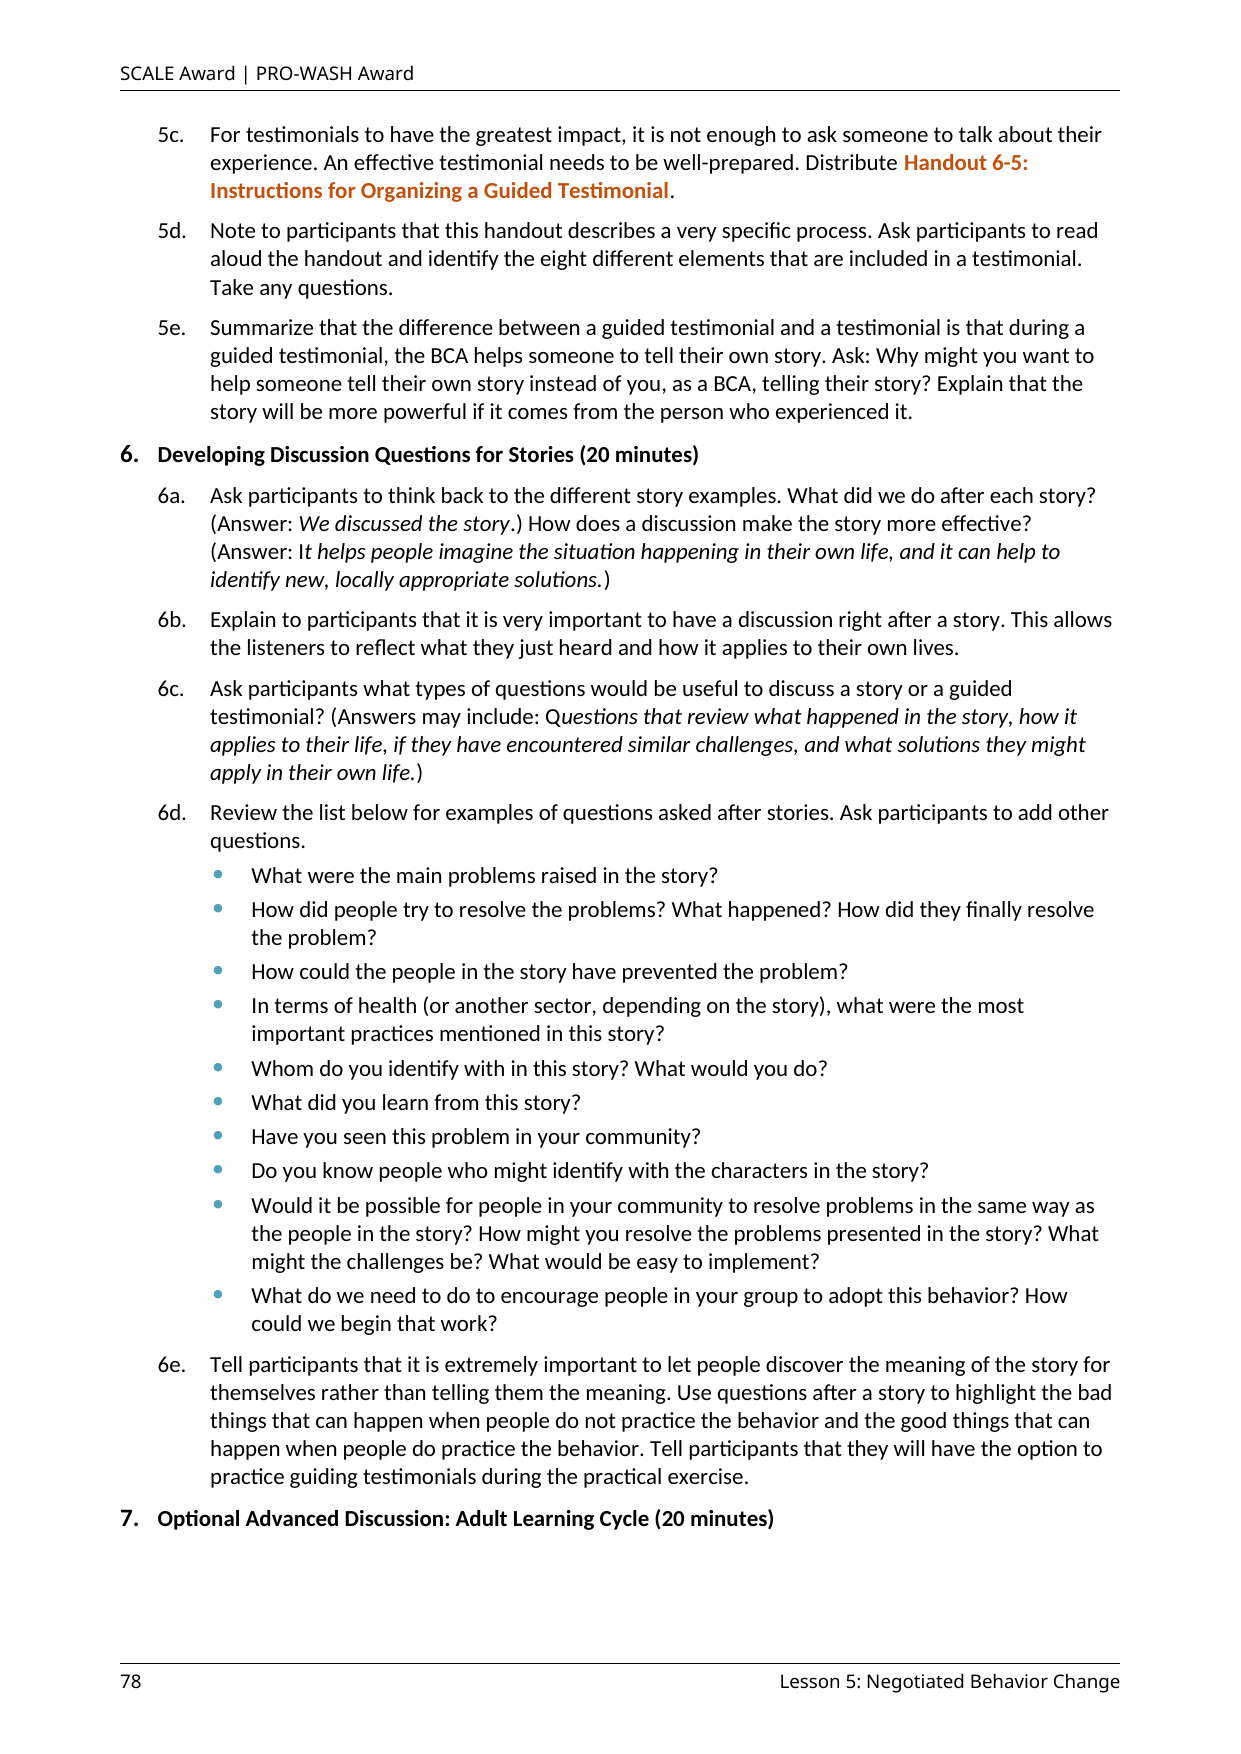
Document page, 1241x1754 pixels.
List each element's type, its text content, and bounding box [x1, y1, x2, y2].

list Ask participants to think back to the different story examples. What did we do after each story? (Answer: We discussed the story.) How does a discussion make the story more effective? (Answer: It helps people imagine the situation happening in their own life, and it can help to identify new, locally appropriate solutions.) [157, 481, 1120, 593]
list Ask participants what types of questions would be useful to discuss a story or a guided testimonial? (Answers may include: Questions that review what happened in the story, how it applies to their life, if they have encountered similar challenges, and what solutions they might apply in their own life.) [157, 674, 1120, 786]
text In terms of health (or another sector, depending on the story), what were the most important practices mentioned in this story? [214, 992, 1120, 1048]
list Developing Discussion Questions for Stories (20 minutes) [120, 438, 1120, 468]
text Do you know people who might identify with the characters in the story? [214, 1157, 1120, 1185]
list For testimonials to have the greatest impact, it is not enough to ask someone to talk about their experience. An effective testimonial needs to be well-prepared. Distribute Handout 6-5: Instructions for Organizing a Guided Testimonial. [157, 120, 1120, 204]
text Whom do you identify with in this story? What would you do? [214, 1054, 1120, 1082]
text What do we need to do to encourage people in your group to adopt this behavior? How could we begin that work? [214, 1281, 1120, 1337]
text Have you seen this problem in your community? [214, 1122, 1120, 1150]
text What were the main problems raised in the story? [214, 861, 1120, 889]
list Tell participants that it is extremely important to let people discover the meaning of the story for themselves rather than telling them the meaning. Use questions after a story to highlight the bad things that can happen when people do not practice the behavior and the good things that can happen when people do practice the behavior. Tell participants that they will have the option to practice guiding testimonials during the practical exercise. [157, 1350, 1120, 1490]
text How could the people in the story have prevented the problem? [214, 957, 1120, 985]
list Summarize that the difference between a guided testimonial and a testimonial is that during a guided testimonial, the BCA helps someone to tell their own story. Ask: Why might you want to help someone tell their own story instead of you, as a BCA, telling their story? Explain that the story will be more powerful if it comes from the person who experienced it. [157, 313, 1120, 425]
list Note to participants that this handout describes a very specific process. Ask participants to read aloud the handout and identify the eight different elements that are included in a testimonial. Take any questions. [157, 217, 1120, 301]
list Explain to participants that it is very important to have a discussion right after a story. This allows the listeners to reflect what they just heard and how it applies to their own lives. [157, 605, 1120, 661]
text Would it be possible for people in your community to resolve problems in the same way as the people in the story? How might you resolve the problems presented in the story? What might the challenges be? What would be easy to implement? [214, 1191, 1120, 1275]
list Optional Advanced Discussion: Adult Learning Cycle (20 minutes) [120, 1502, 1120, 1533]
text Review the list below for examples of questions asked after stories. Ask participants to add other questions. [157, 798, 1120, 854]
text What did you learn from this story? [214, 1088, 1120, 1116]
text How did people try to resolve the problems? What happened? How did they finally resolve the problem? [214, 895, 1120, 951]
